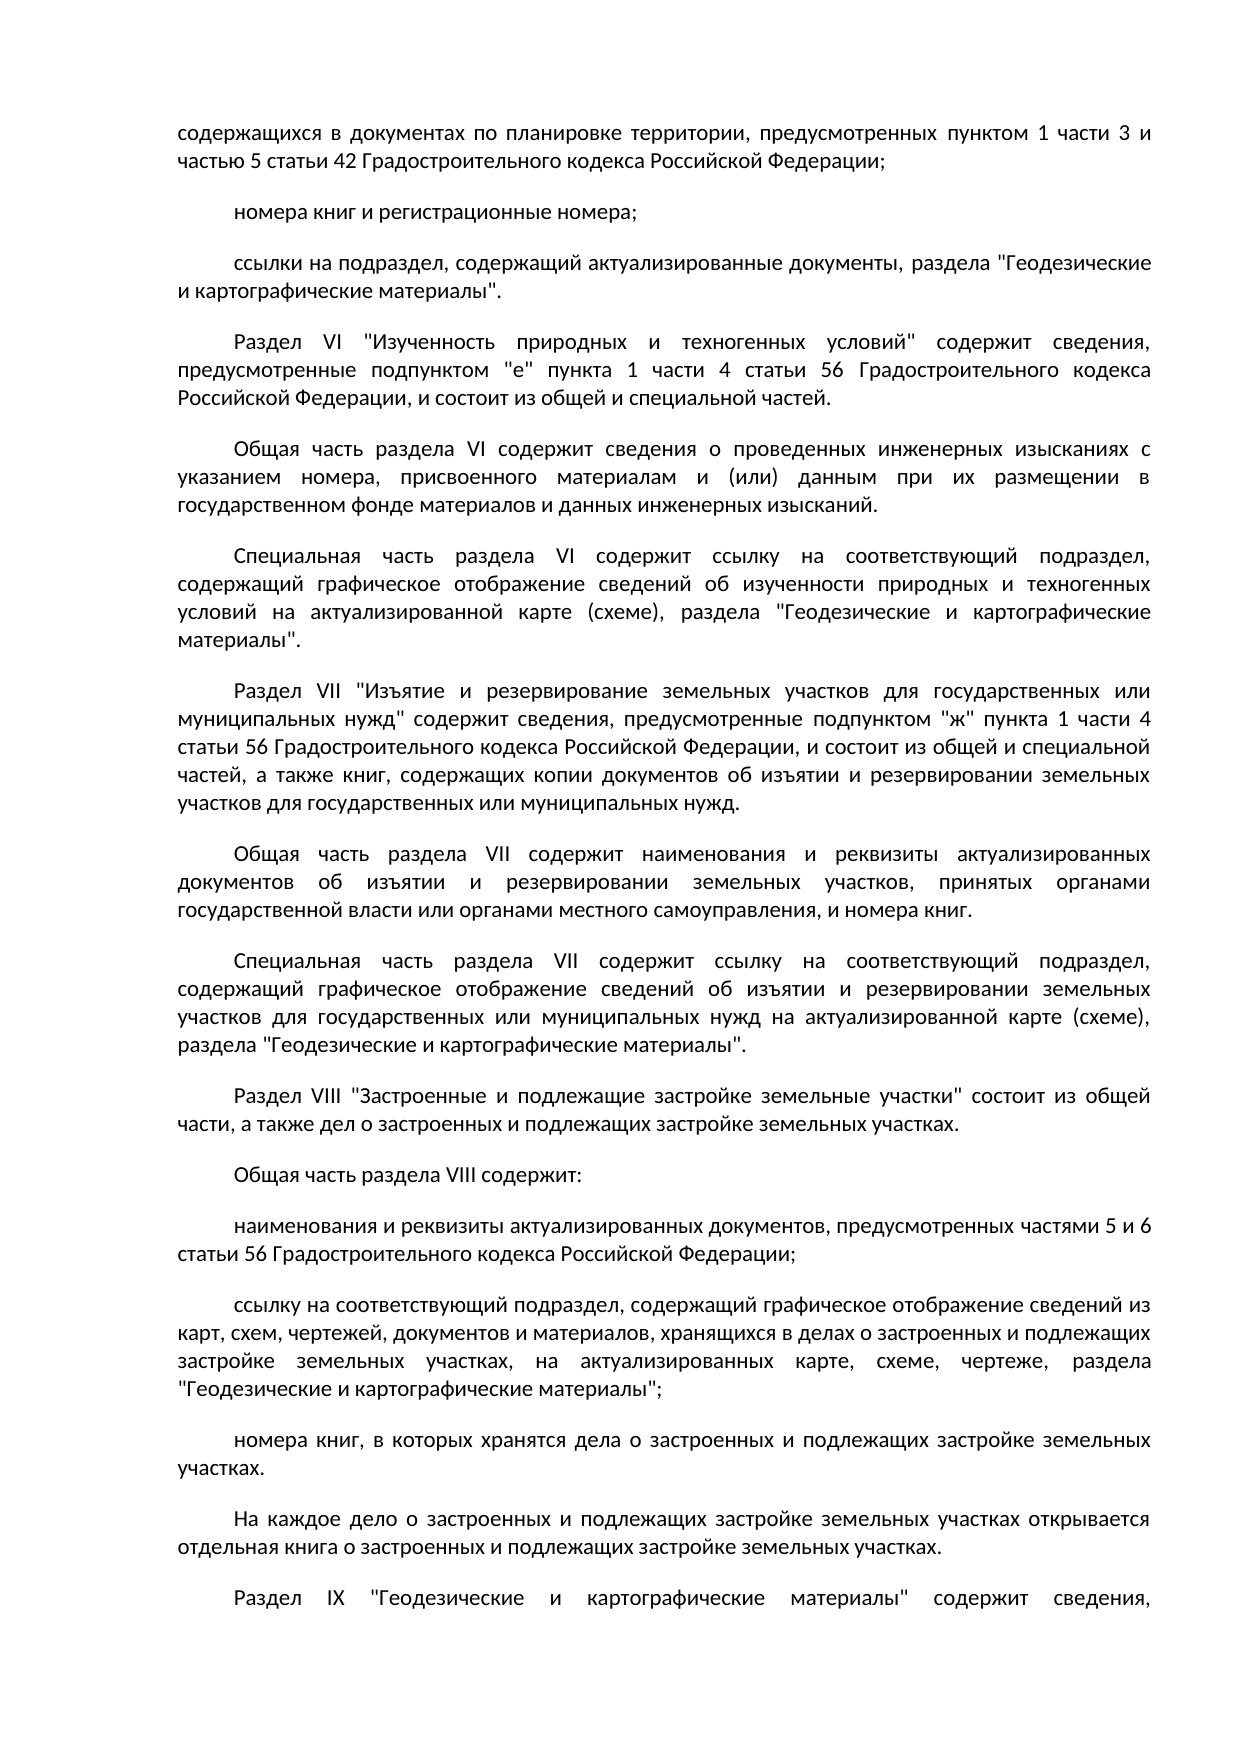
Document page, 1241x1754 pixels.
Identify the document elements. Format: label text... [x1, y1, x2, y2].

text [177, 1583, 1152, 1611]
text номера книг, в которых хранятся дела о застроенных и подлежащих застройке земельных участках. [177, 1425, 1152, 1481]
text наименования и реквизиты актуализированных документов, предусмотренных частями 5 и 6 статьи 56 Градостроительного кодекса Российской Федерации; [177, 1211, 1152, 1267]
text Общая часть раздела VI содержит сведения о проведенных инженерных изысканиях с указанием номера, присвоенного материалам и (или) данным при их размещении в государственном фонде материалов и данных инженерных изысканий. [177, 434, 1152, 518]
text На каждое дело о застроенных и подлежащих застройке земельных участках открывается отдельная книга о застроенных и подлежащих застройке земельных участках. [177, 1504, 1152, 1560]
text номера книг и регистрационные номера; [177, 197, 1152, 225]
text Общая часть раздела VIII содержит: [177, 1160, 1152, 1188]
text ссылки на подраздел, содержащий актуализированные документы, раздела "Геодезические и картографические материалы". [177, 248, 1152, 304]
text Раздел VII "Изъятие и резервирование земельных участков для государственных или муниципальных нужд" содержит сведения, предусмотренные подпунктом "ж" пункта 1 части 4 статьи 56 Градостроительного кодекса Российской Федерации, и состоит из общей и специальной частей, а также книг, содержащих копии документов об изъятии и резервировании земельных участков для государственных или муниципальных нужд. [177, 676, 1152, 816]
text Раздел VIII "Застроенные и подлежащие застройке земельные участки" состоит из общей части, а также дел о застроенных и подлежащих застройке земельных участках. [177, 1081, 1152, 1137]
text ссылку на соответствующий подраздел, содержащий графическое отображение сведений из карт, схем, чертежей, документов и материалов, хранящихся в делах о застроенных и подлежащих застройке земельных участках, на актуализированных карте, схеме, чертеже, раздела "Геодезические и картографические материалы"; [177, 1290, 1152, 1402]
text Специальная часть раздела VII содержит ссылку на соответствующий подраздел, содержащий графическое отображение сведений об изъятии и резервировании земельных участков для государственных или муниципальных нужд на актуализированной карте (схеме), раздела "Геодезические и картографические материалы". [177, 946, 1152, 1058]
text Общая часть раздела VII содержит наименования и реквизиты актуализированных документов об изъятии и резервировании земельных участков, принятых органами государственной власти или органами местного самоуправления, и номера книг. [177, 839, 1152, 923]
text Специальная часть раздела VI содержит ссылку на соответствующий подраздел, содержащий графическое отображение сведений об изученности природных и техногенных условий на актуализированной карте (схеме), раздела "Геодезические и картографические материалы". [177, 541, 1152, 653]
text Раздел VI "Изученность природных и техногенных условий" содержит сведения, предусмотренные подпунктом "е" пункта 1 части 4 статьи 56 Градостроительного кодекса Российской Федерации, и состоит из общей и специальной частей. [177, 327, 1152, 411]
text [177, 118, 1152, 174]
